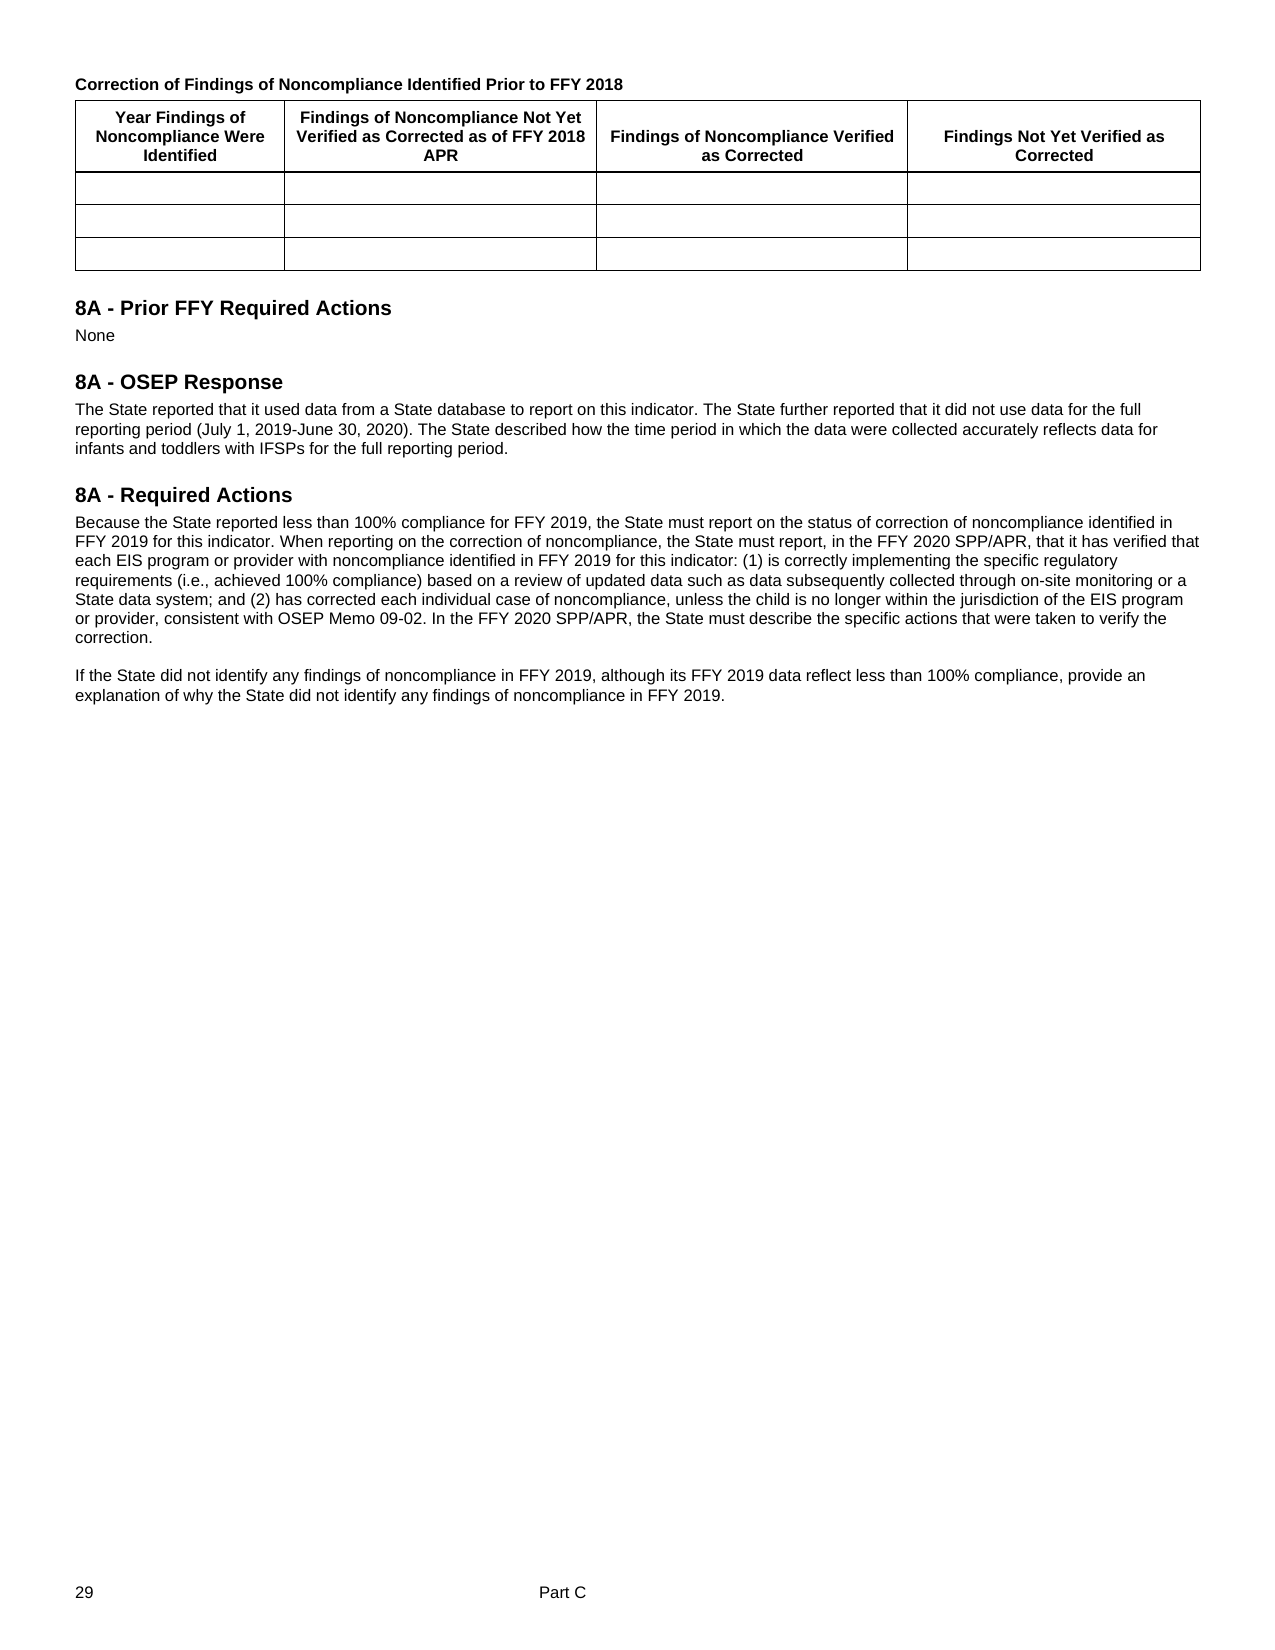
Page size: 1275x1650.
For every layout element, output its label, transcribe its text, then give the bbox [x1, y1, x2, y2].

table_header Findings of Noncompliance Verified as Corrected [597, 101, 907, 171]
subtitle 8A - OSEP Response [75, 370, 1200, 394]
text The State reported that it used data from a State database to report on this indicator. The State further reported that it did not use data for the full reporting period (July 1, 2019-June 30, 2020). The State described how the time period in which the data were collected accurately reflects data for infants and toddlers with IFSPs for the full reporting period. [75, 400, 1200, 458]
subtitle 8A - Required Actions [75, 483, 1200, 507]
table_cell [76, 173, 284, 204]
table_header Findings of Noncompliance Not Yet Verified as Corrected as of FFY 2018 APR [285, 101, 596, 171]
table_header Year Findings of Noncompliance Were Identified [76, 101, 284, 171]
text None [75, 326, 1200, 345]
table_cell [285, 238, 596, 269]
text Because the State reported less than 100% compliance for FFY 2019, the State must report on the status of correction of noncompliance identified in FFY 2019 for this indicator. When reporting on the correction of noncompliance, the State must report, in the FFY 2020 SPP/APR, that it has verified that each EIS program or provider with noncompliance identified in FFY 2019 for this indicator: (1) is correctly implementing the specific regulatory requirements (i.e., achieved 100% compliance) based on a review of updated data such as data subsequently collected through on-site monitoring or a State data system; and (2) has corrected each individual case of noncompliance, unless the child is no longer within the jurisdiction of the EIS program or provider, consistent with OSEP Memo 09-02. In the FFY 2020 SPP/APR, the State must describe the specific actions that were taken to verify the correction. If the State did not identify any findings of noncompliance in FFY 2019, although its FFY 2019 data reflect less than 100% compliance, provide an explanation of why the State did not identify any findings of noncompliance in FFY 2019. [75, 513, 1200, 704]
table_cell [597, 173, 907, 204]
table_cell [76, 238, 284, 269]
table_cell [597, 205, 907, 237]
subtitle 8A - Prior FFY Required Actions [75, 296, 1200, 319]
table_cell [285, 205, 596, 237]
table_cell [285, 173, 596, 204]
table_cell [597, 238, 907, 269]
table_cell [76, 205, 284, 237]
table_cell [908, 173, 1200, 204]
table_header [908, 101, 1200, 171]
text Correction of Findings of Noncompliance Identified Prior to FFY 2018 [75, 75, 1200, 94]
table_cell [908, 205, 1200, 237]
table_cell [908, 238, 1200, 269]
